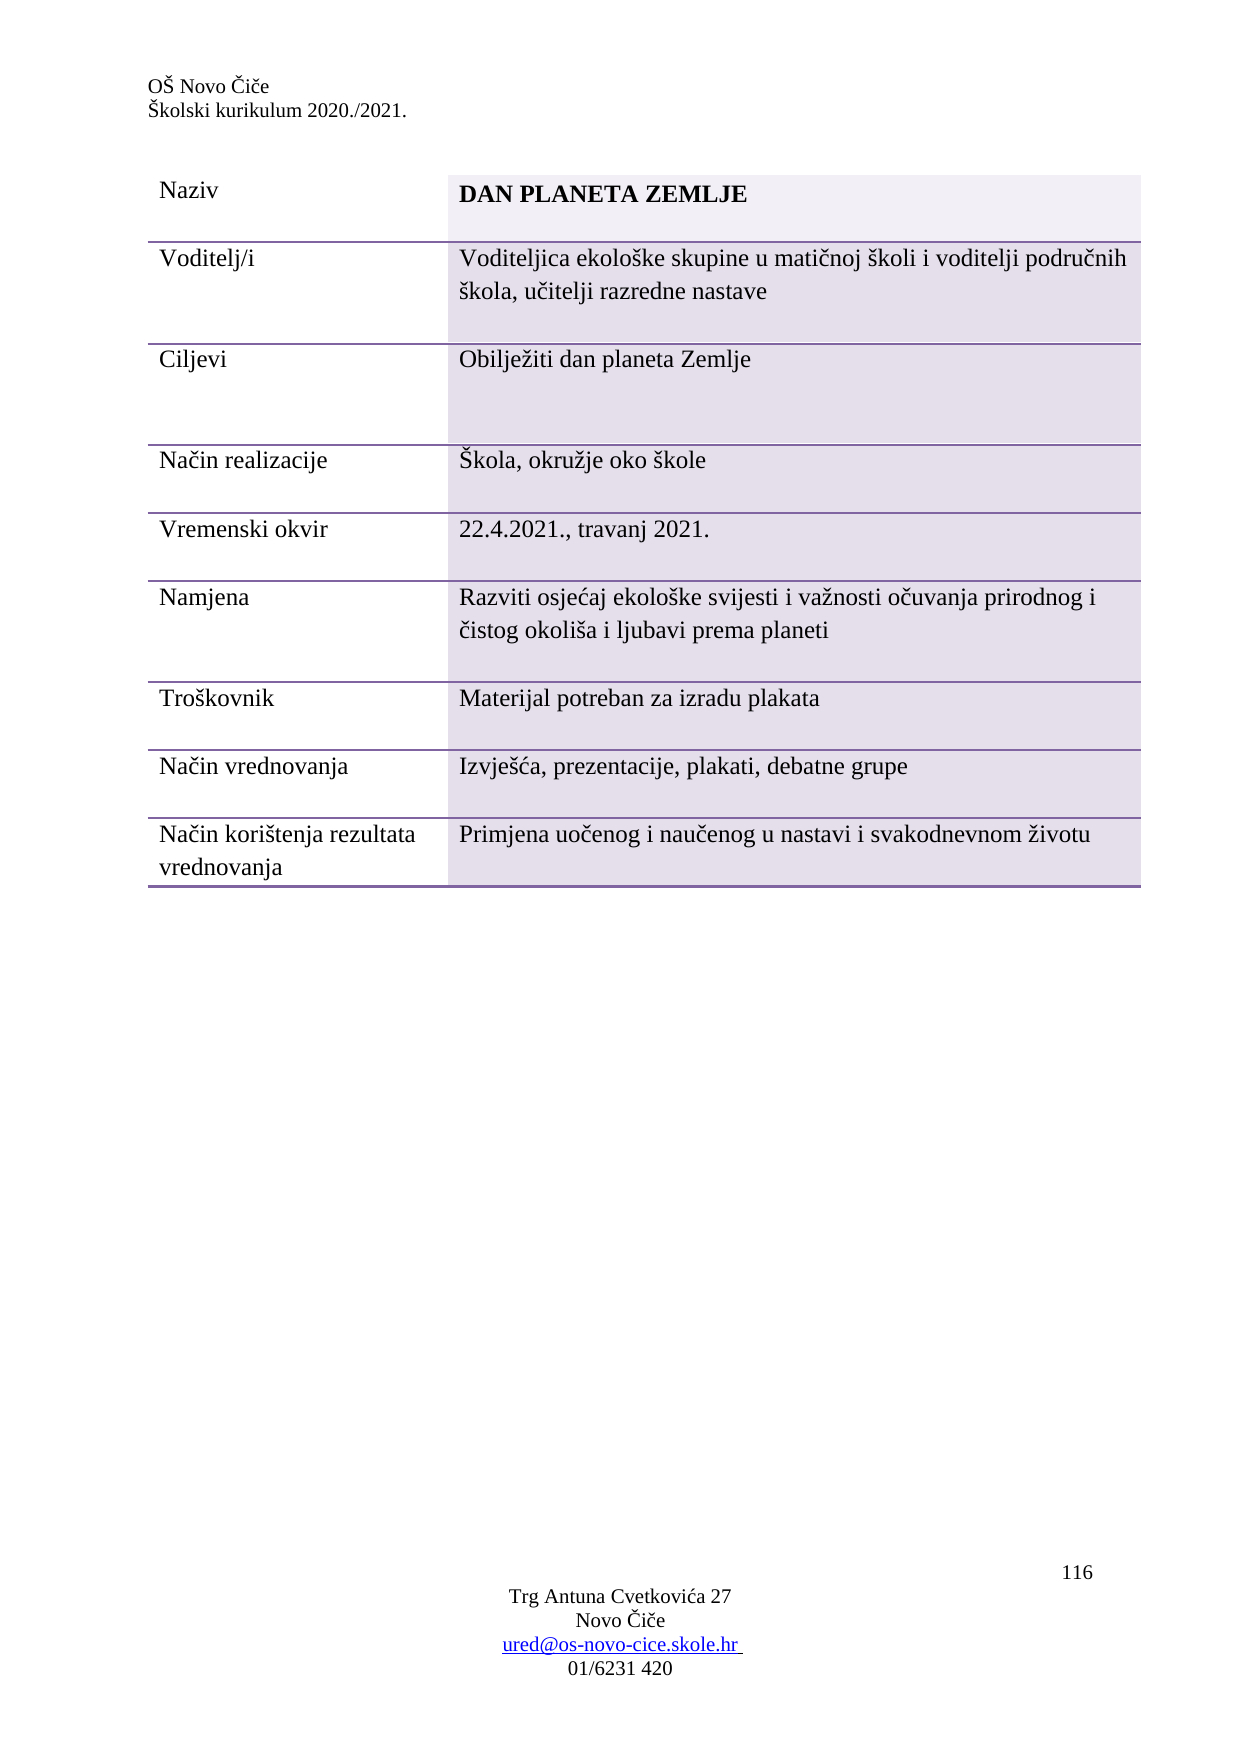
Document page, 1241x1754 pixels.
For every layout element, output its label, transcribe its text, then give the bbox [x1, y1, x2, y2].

table_cell Vremenski okvir [148, 514, 448, 580]
table_cell Razviti osjećaj ekološke svijesti i važnosti očuvanja prirodnog i čistog okoliša i ljubavi prema planeti [448, 582, 1141, 681]
table_cell Voditeljica ekološke skupine u matičnoj školi i voditelji područnih škola, učitelji razredne nastave [448, 243, 1141, 342]
table_cell Primjena uočenog i naučenog u nastavi i svakodnevnom životu [448, 819, 1141, 885]
table_cell Materijal potreban za izradu plakata [448, 683, 1141, 749]
table_cell Obilježiti dan planeta Zemlje [448, 345, 1141, 443]
table_header Naziv [148, 175, 448, 241]
table_cell Voditelj/i [148, 243, 448, 342]
table_cell Izvješća, prezentacije, plakati, debatne grupe [448, 751, 1141, 817]
table_cell Ciljevi [148, 345, 448, 443]
table_cell 22.4.2021., travanj 2021. [448, 514, 1141, 580]
table_cell Način realizacije [148, 446, 448, 512]
table_cell Škola, okružje oko škole [448, 446, 1141, 512]
table_cell Način korištenja rezultata vrednovanja [148, 819, 448, 885]
table_cell Namjena [148, 582, 448, 681]
table_cell Troškovnik [148, 683, 448, 749]
table_cell Način vrednovanja [148, 751, 448, 817]
table_header DAN PLANETA ZEMLJE [448, 175, 1141, 241]
